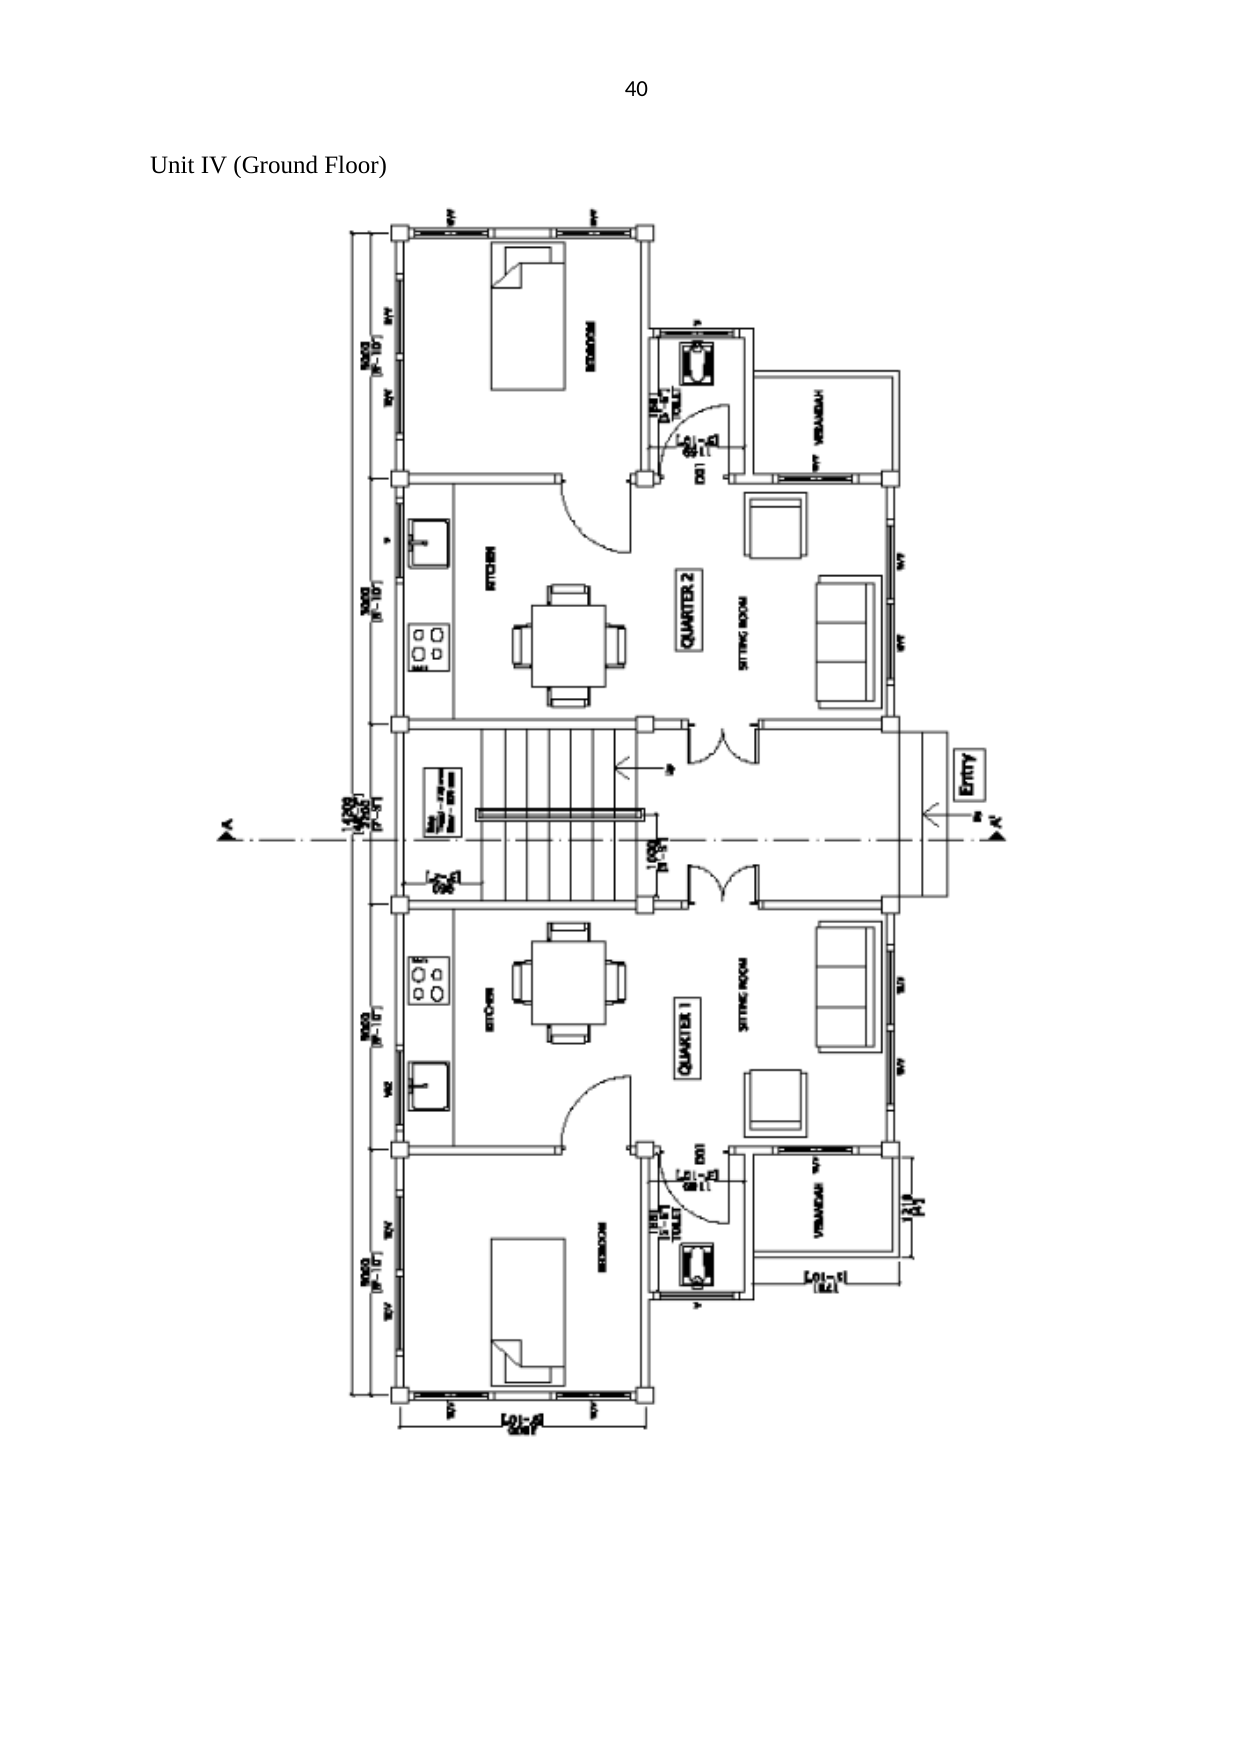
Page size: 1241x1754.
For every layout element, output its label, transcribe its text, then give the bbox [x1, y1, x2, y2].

text Unit IV (Ground Floor) [150, 150, 1122, 179]
